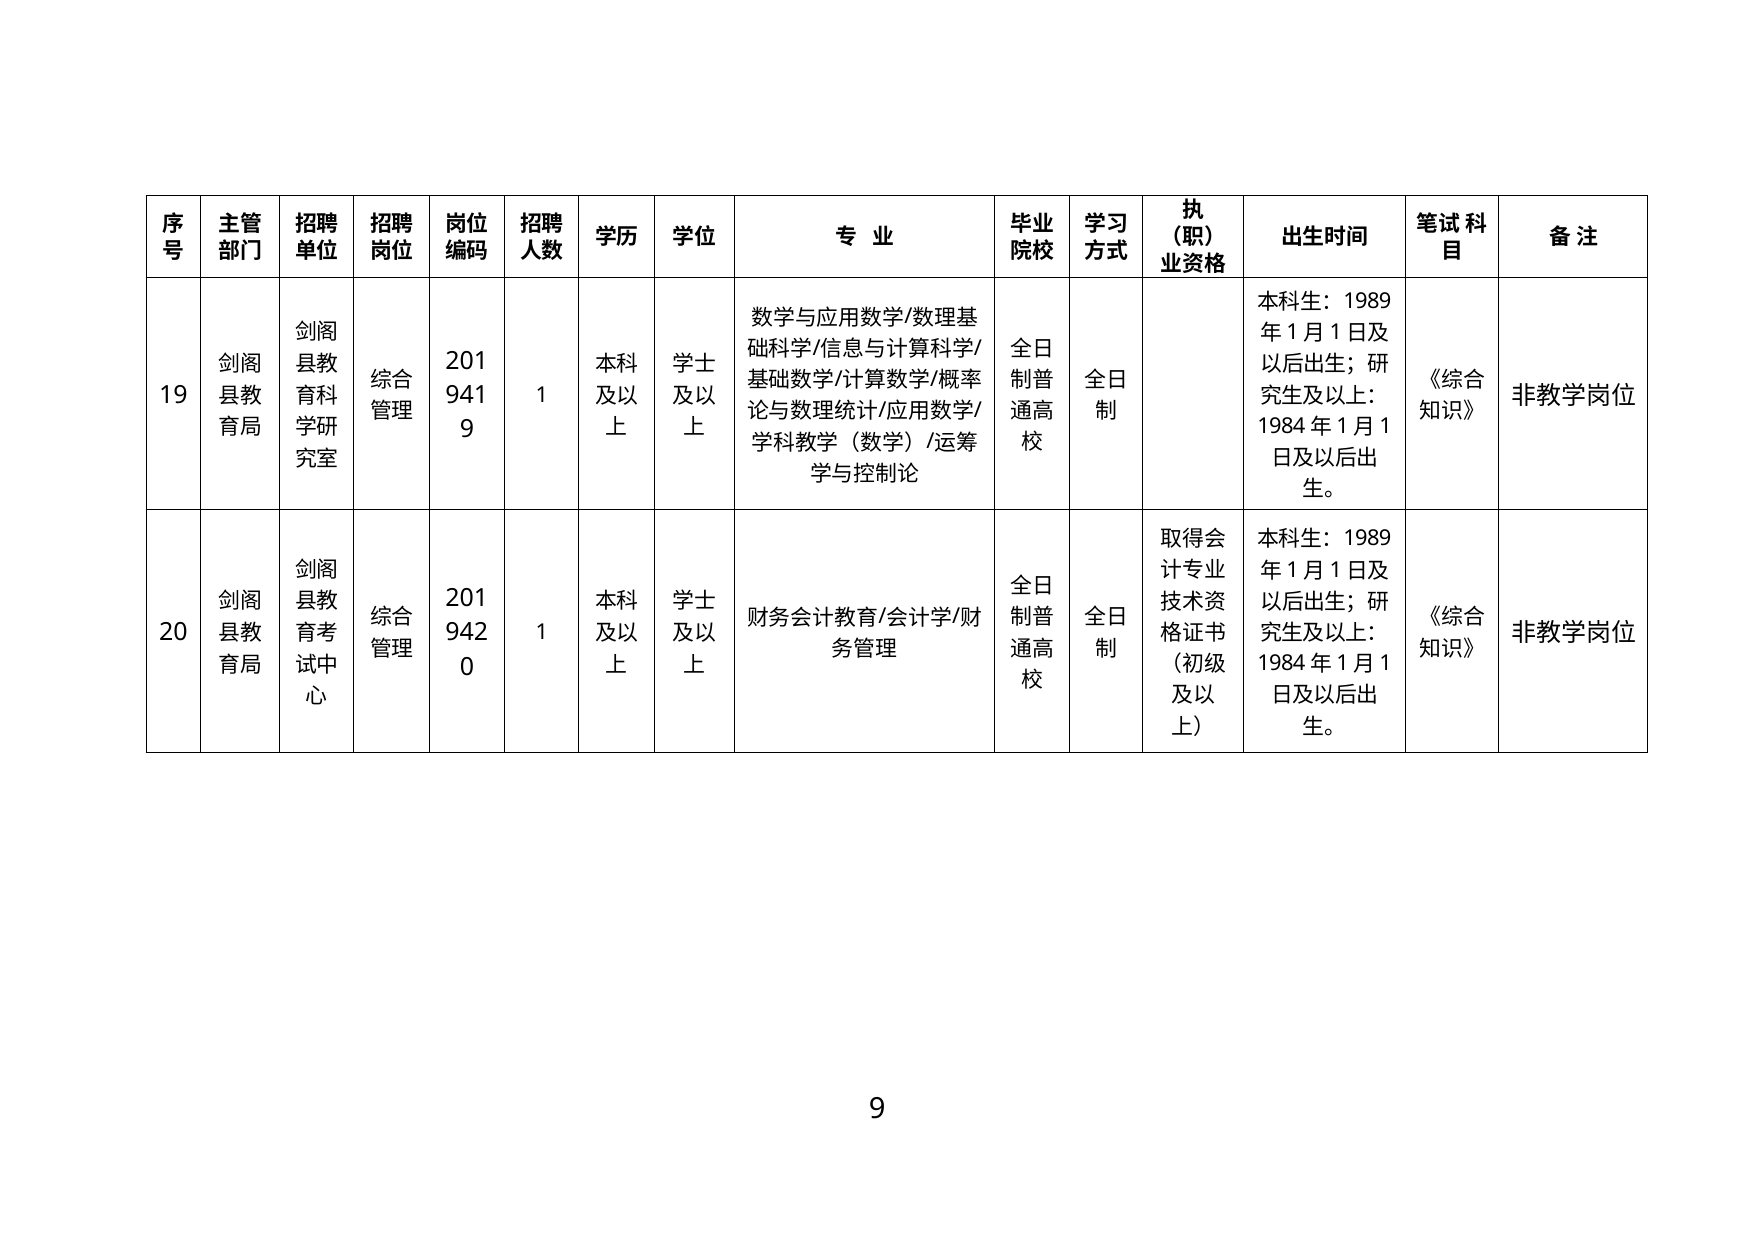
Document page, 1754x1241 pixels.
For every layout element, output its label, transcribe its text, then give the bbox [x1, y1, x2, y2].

table_header 学位 [655, 196, 734, 277]
table_header 出生时间 [1244, 196, 1405, 277]
table_cell 全日制 [1070, 510, 1142, 752]
table_cell 2019419 [430, 278, 504, 509]
table_cell 19 [147, 278, 200, 509]
table_header 毕业院校 [995, 196, 1069, 277]
table_cell 《综合知识》 [1406, 278, 1498, 509]
table_cell 取得会计专业技术资格证书（初级及以上） [1143, 510, 1243, 752]
table_cell 本科生：1989年1月1日及以后出生；研究生及以上：1984年1月1日及以后出生。 [1244, 510, 1405, 752]
table_cell 剑阁县教育局 [201, 278, 279, 509]
table_cell 本科及以上 [579, 510, 654, 752]
table_cell 剑阁县教育考试中心 [280, 510, 353, 752]
table_cell 2019420 [430, 510, 504, 752]
table_cell 全日制普通高校 [995, 510, 1069, 752]
table_header 序号 [147, 196, 200, 277]
table_cell [1143, 278, 1243, 509]
table_cell 非教学岗位 [1499, 510, 1647, 752]
table_cell 财务会计教育/会计学/财务管理 [735, 510, 994, 752]
table_header 专 业 [735, 196, 994, 277]
table_header 主管部门 [201, 196, 279, 277]
table_cell 综合管理 [354, 278, 429, 509]
table_cell 剑阁县教育科学研究室 [280, 278, 353, 509]
table_cell 全日制普通高校 [995, 278, 1069, 509]
table_header 岗位 编码 [430, 196, 504, 277]
table_cell 综合管理 [354, 510, 429, 752]
table_header 招聘岗位 [354, 196, 429, 277]
table_cell 本科及以上 [579, 278, 654, 509]
table_cell 20 [147, 510, 200, 752]
table_cell 全日制 [1070, 278, 1142, 509]
table_header 招聘单位 [280, 196, 353, 277]
table_header 学习方式 [1070, 196, 1142, 277]
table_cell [1244, 278, 1405, 509]
table_cell 1 [505, 278, 578, 509]
table_header 备 注 [1499, 196, 1647, 277]
table_cell 1 [505, 510, 578, 752]
table_header 学历 [579, 196, 654, 277]
table_cell 非教学岗位 [1499, 278, 1647, 509]
table_cell 《综合知识》 [1406, 510, 1498, 752]
table_header 笔试 科目 [1406, 196, 1498, 277]
table_cell 学士及以上 [655, 510, 734, 752]
table_cell 剑阁县教育局 [201, 510, 279, 752]
table_cell 学士及以上 [655, 278, 734, 509]
table_cell 数学与应用数学/数理基础科学/信息与计算科学/基础数学/计算数学/概率论与数理统计/应用数学/学科教学（数学）/运筹学与控制论 [735, 278, 994, 509]
table_header 招聘人数 [505, 196, 578, 277]
table_header 执（职）业资格 [1143, 196, 1243, 277]
